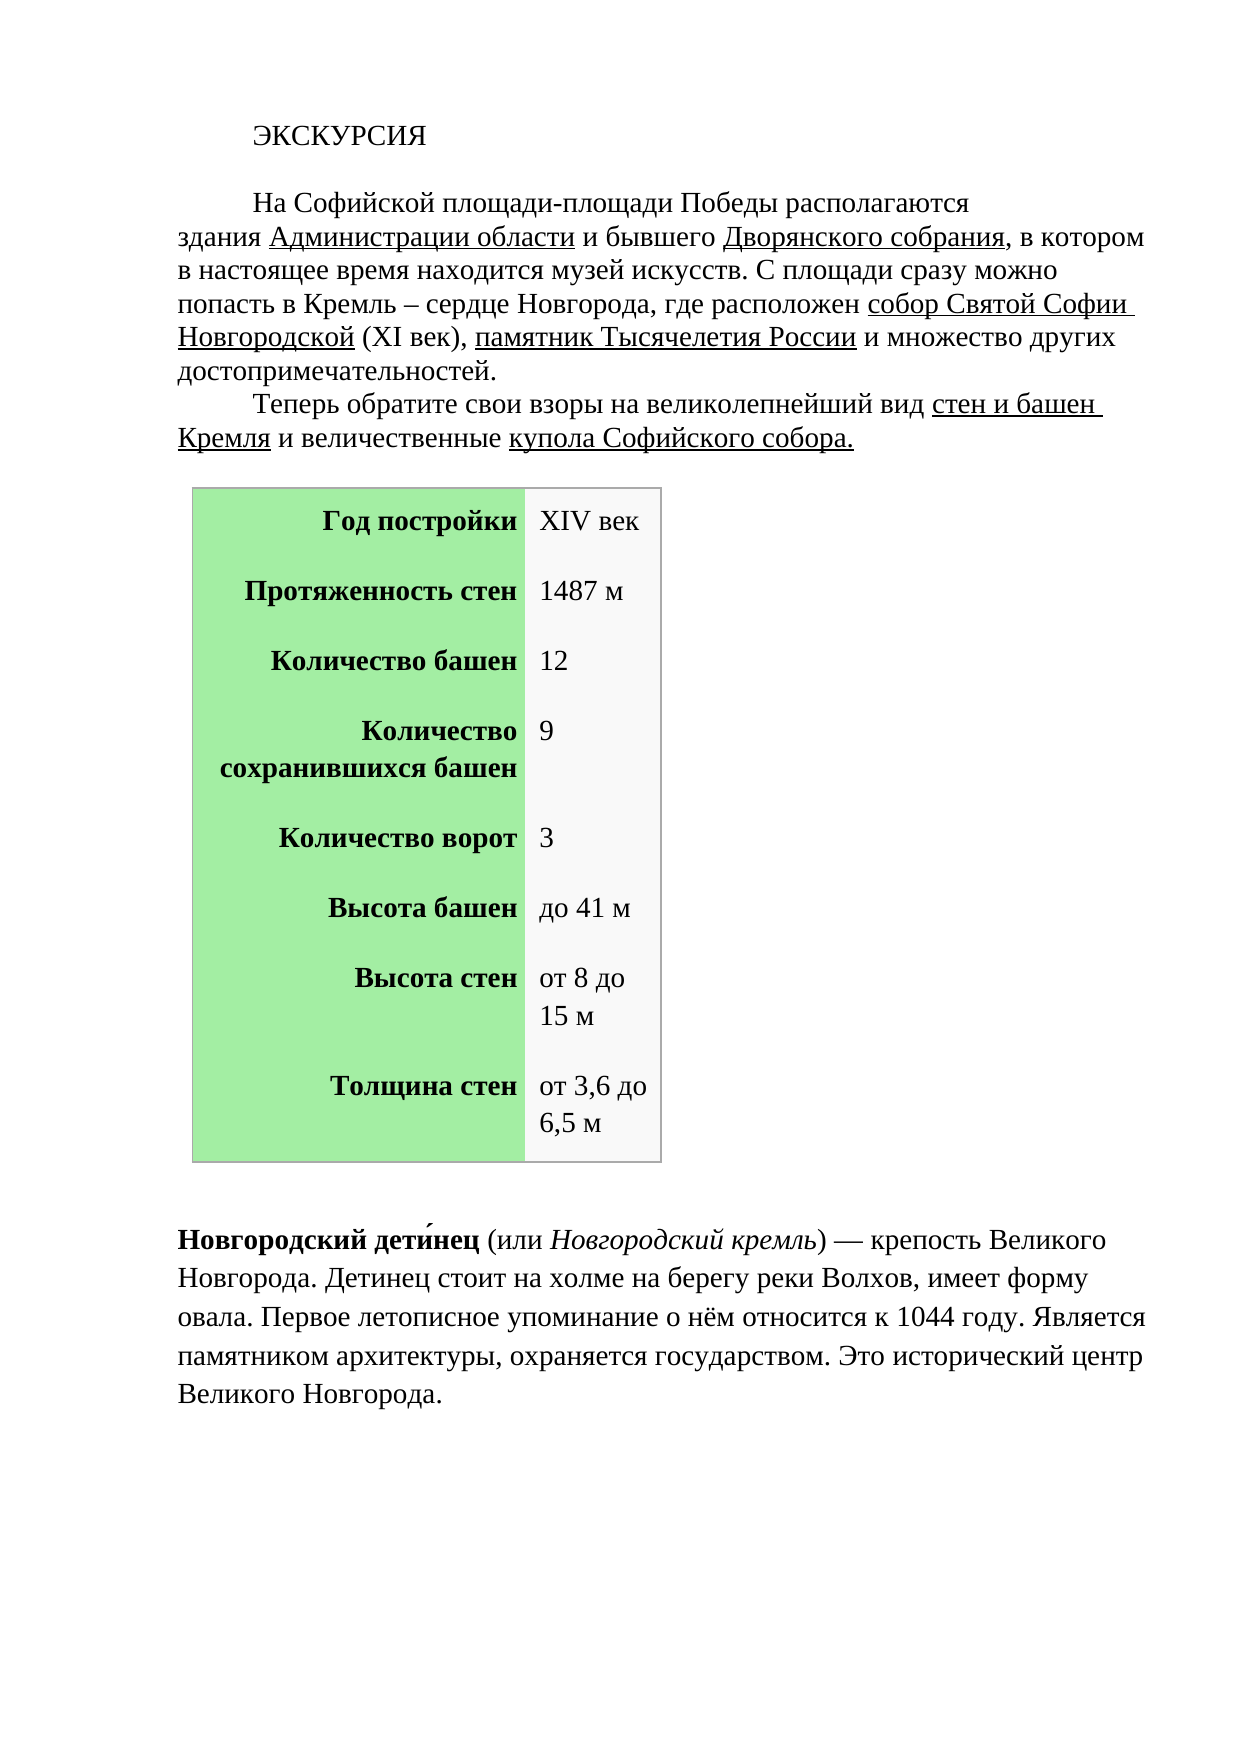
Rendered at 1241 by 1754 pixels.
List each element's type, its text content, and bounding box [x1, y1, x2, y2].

text На Софийской площади-площади Победы располагаются здания Администрации области и бывшего Дворянского собрания, в котором в настоящее время находится музей искусств. С площади сразу можно попасть в Кремль – сердце Новгорода, где расположен собор Святой Софии Новгородской (XI век), памятник Тысячелетия России и множество других достопримечательностей. [177, 185, 1152, 386]
table_cell Количество ворот [193, 806, 525, 876]
table_cell Толщина стен [193, 1054, 525, 1161]
text Теперь обратите свои взоры на великолепнейший вид стен и башен Кремля и величественные купола Софийского собора. [177, 386, 1152, 453]
table_cell 9 [525, 699, 660, 806]
table_cell от 3,6 до 6,5 м [525, 1054, 660, 1161]
table_cell 3 [525, 806, 660, 876]
table_cell Протяженность стен [193, 559, 525, 629]
text Новгородский дети́нец (или Новгородский кремль) — крепость Великого Новгорода. Детинец стоит на холме на берегу реки Волхов, имеет форму овала. Первое летописное упоминание о нём относится к 1044 году. Является памятником архитектуры, охраняется государством. Это исторический центр Великого Новгорода. [177, 1222, 1152, 1410]
table_cell до 41 м [525, 876, 660, 946]
table_header XIV век [525, 489, 660, 559]
table_cell Количество башен [193, 629, 525, 699]
table_cell Количество сохранившихся башен [193, 699, 525, 806]
table_cell Высота башен [193, 876, 525, 946]
table_cell от 8 до 15 м [525, 946, 660, 1054]
table_cell Высота стен [193, 946, 525, 1054]
table_header Год постройки [193, 489, 525, 559]
table_cell 1487 м [525, 559, 660, 629]
table_cell 12 [525, 629, 660, 699]
text ЭКСКУРСИЯ [177, 118, 1152, 152]
